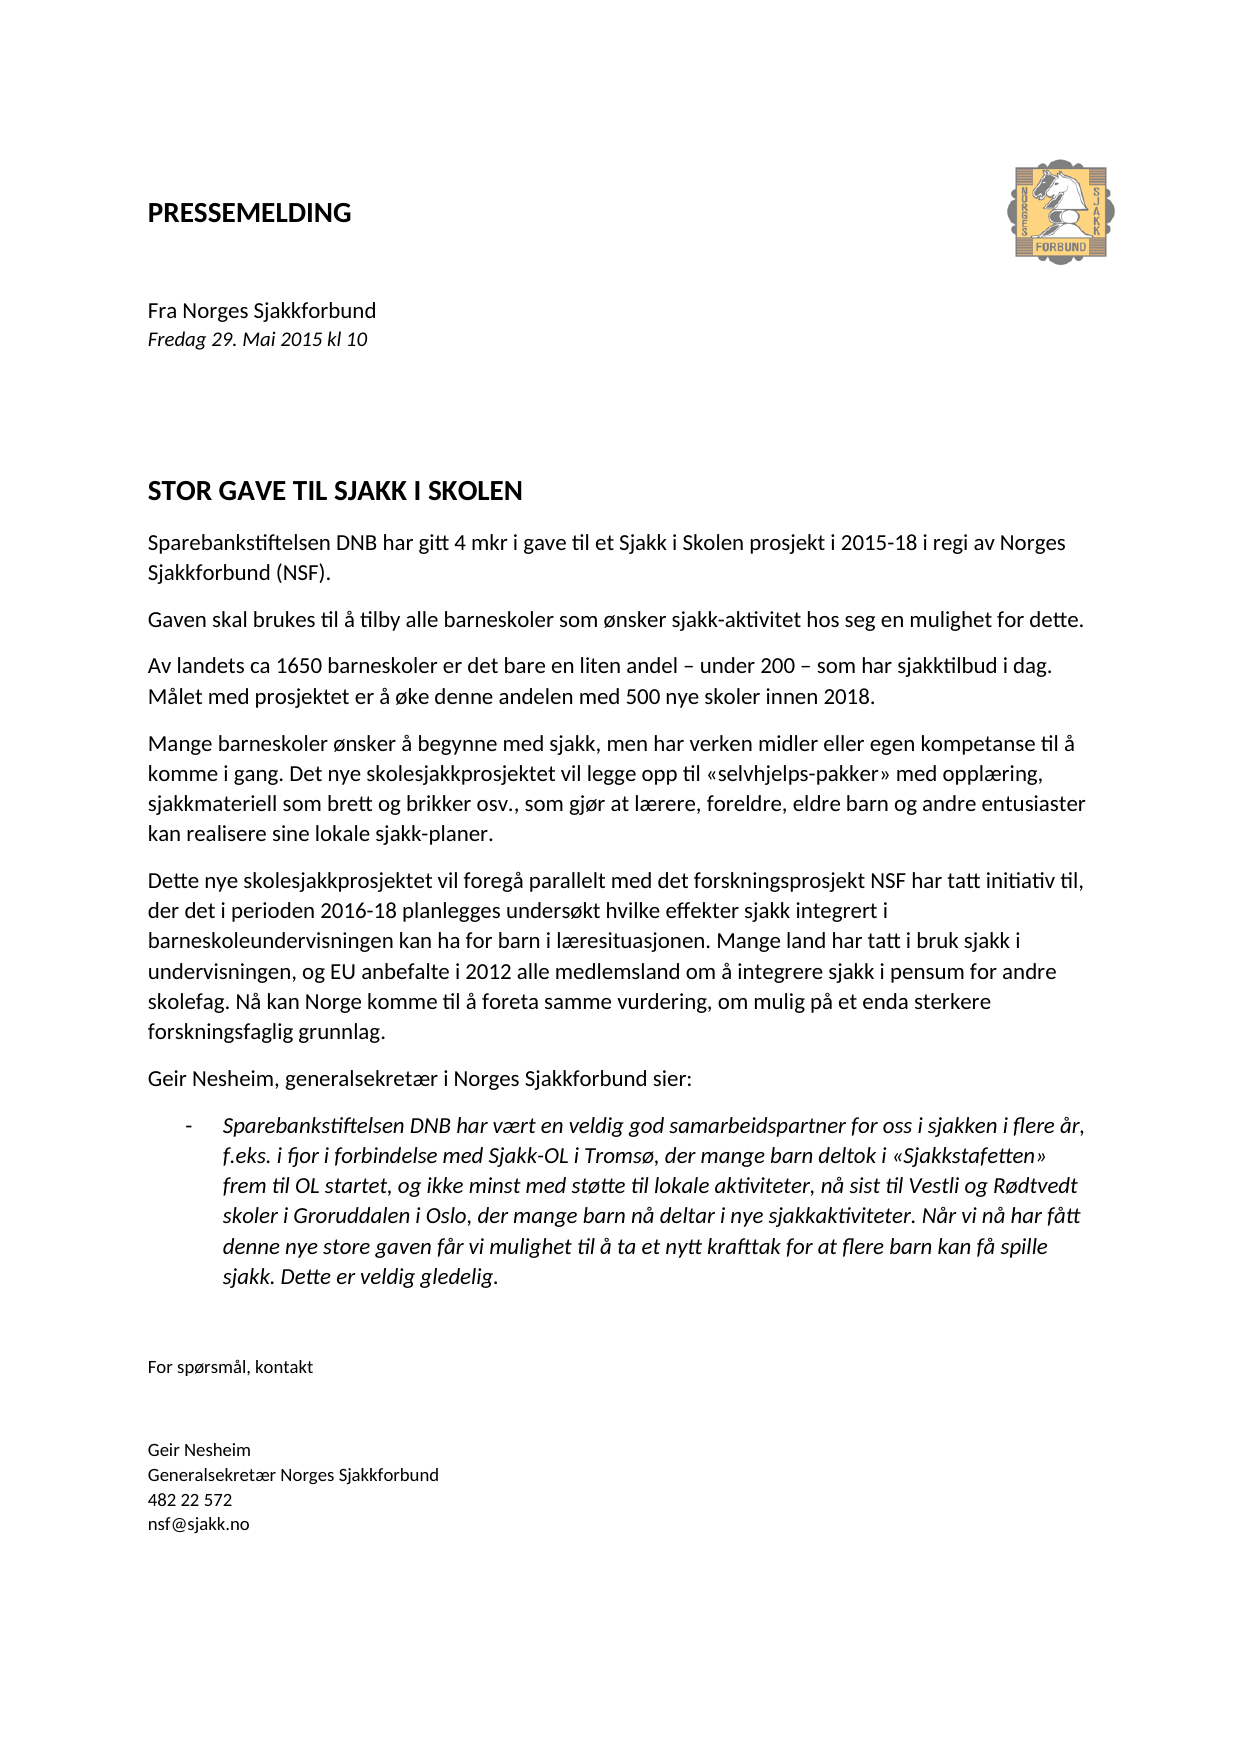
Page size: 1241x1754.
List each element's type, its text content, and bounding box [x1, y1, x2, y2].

text Geir Nesheim, generalsekretær i Norges Sjakkforbund sier: [148, 1064, 1093, 1092]
text Geir Nesheim Generalsekretær Norges Sjakkforbund 482 22 572 nsf@sjakk.no [148, 1438, 1093, 1535]
text For spørsmål, kontakt [148, 1356, 1093, 1379]
text Gaven skal brukes til å tilby alle barneskoler som ønsker sjakk-aktivitet hos seg en mulighet for dette. [148, 605, 1093, 633]
text Fra Norges Sjakkforbund Fredag 29. Mai 2015 kl 10 [148, 296, 1093, 352]
text STOR GAVE TIL SJAKK I SKOLEN [148, 472, 1093, 508]
picture [1002, 148, 1121, 267]
list Sparebankstiftelsen DNB har vært en veldig god samarbeidspartner for oss i sjakken i flere år, f.eks. i fjor i forbindelse med Sjakk-OL i Tromsø, der mange barn deltok i «Sjakkstafetten» frem til OL startet, og ikke minst med støtte til lokale aktiviteter, nå sist til Vestli og Rødtvedt skoler i Groruddalen i Oslo, der mange barn nå deltar i nye sjakkaktiviteter. Når vi nå har fått denne nye store gaven får vi mulighet til å ta et nytt krafttak for at flere barn kan få spille sjakk. Dette er veldig gledelig. [185, 1111, 1093, 1290]
text Sparebankstiftelsen DNB har gitt 4 mkr i gave til et Sjakk i Skolen prosjekt i 2015-18 i regi av Norges Sjakkforbund (NSF). [148, 528, 1093, 586]
text Av landets ca 1650 barneskoler er det bare en liten andel – under 200 – som har sjakktilbud i dag. Målet med prosjektet er å øke denne andelen med 500 nye skoler innen 2018. [148, 652, 1093, 710]
text PRESSEMELDING [148, 194, 1002, 230]
text Dette nye skolesjakkprosjektet vil foregå parallelt med det forskningsprosjekt NSF har tatt initiativ til, der det i perioden 2016-18 planlegges undersøkt hvilke effekter sjakk integrert i barneskoleundervisningen kan ha for barn i læresituasjonen. Mange land har tatt i bruk sjakk i undervisningen, og EU anbefalte i 2012 alle medlemsland om å integrere sjakk i pensum for andre skolefag. Nå kan Norge komme til å foreta samme vurdering, om mulig på et enda sterkere forskningsfaglig grunnlag. [148, 866, 1093, 1045]
text Mange barneskoler ønsker å begynne med sjakk, men har verken midler eller egen kompetanse til å komme i gang. Det nye skolesjakkprosjektet vil legge opp til «selvhjelps-pakker» med opplæring, sjakkmateriell som brett og brikker osv., som gjør at lærere, foreldre, eldre barn og andre entusiaster kan realisere sine lokale sjakk-planer. [148, 729, 1093, 847]
